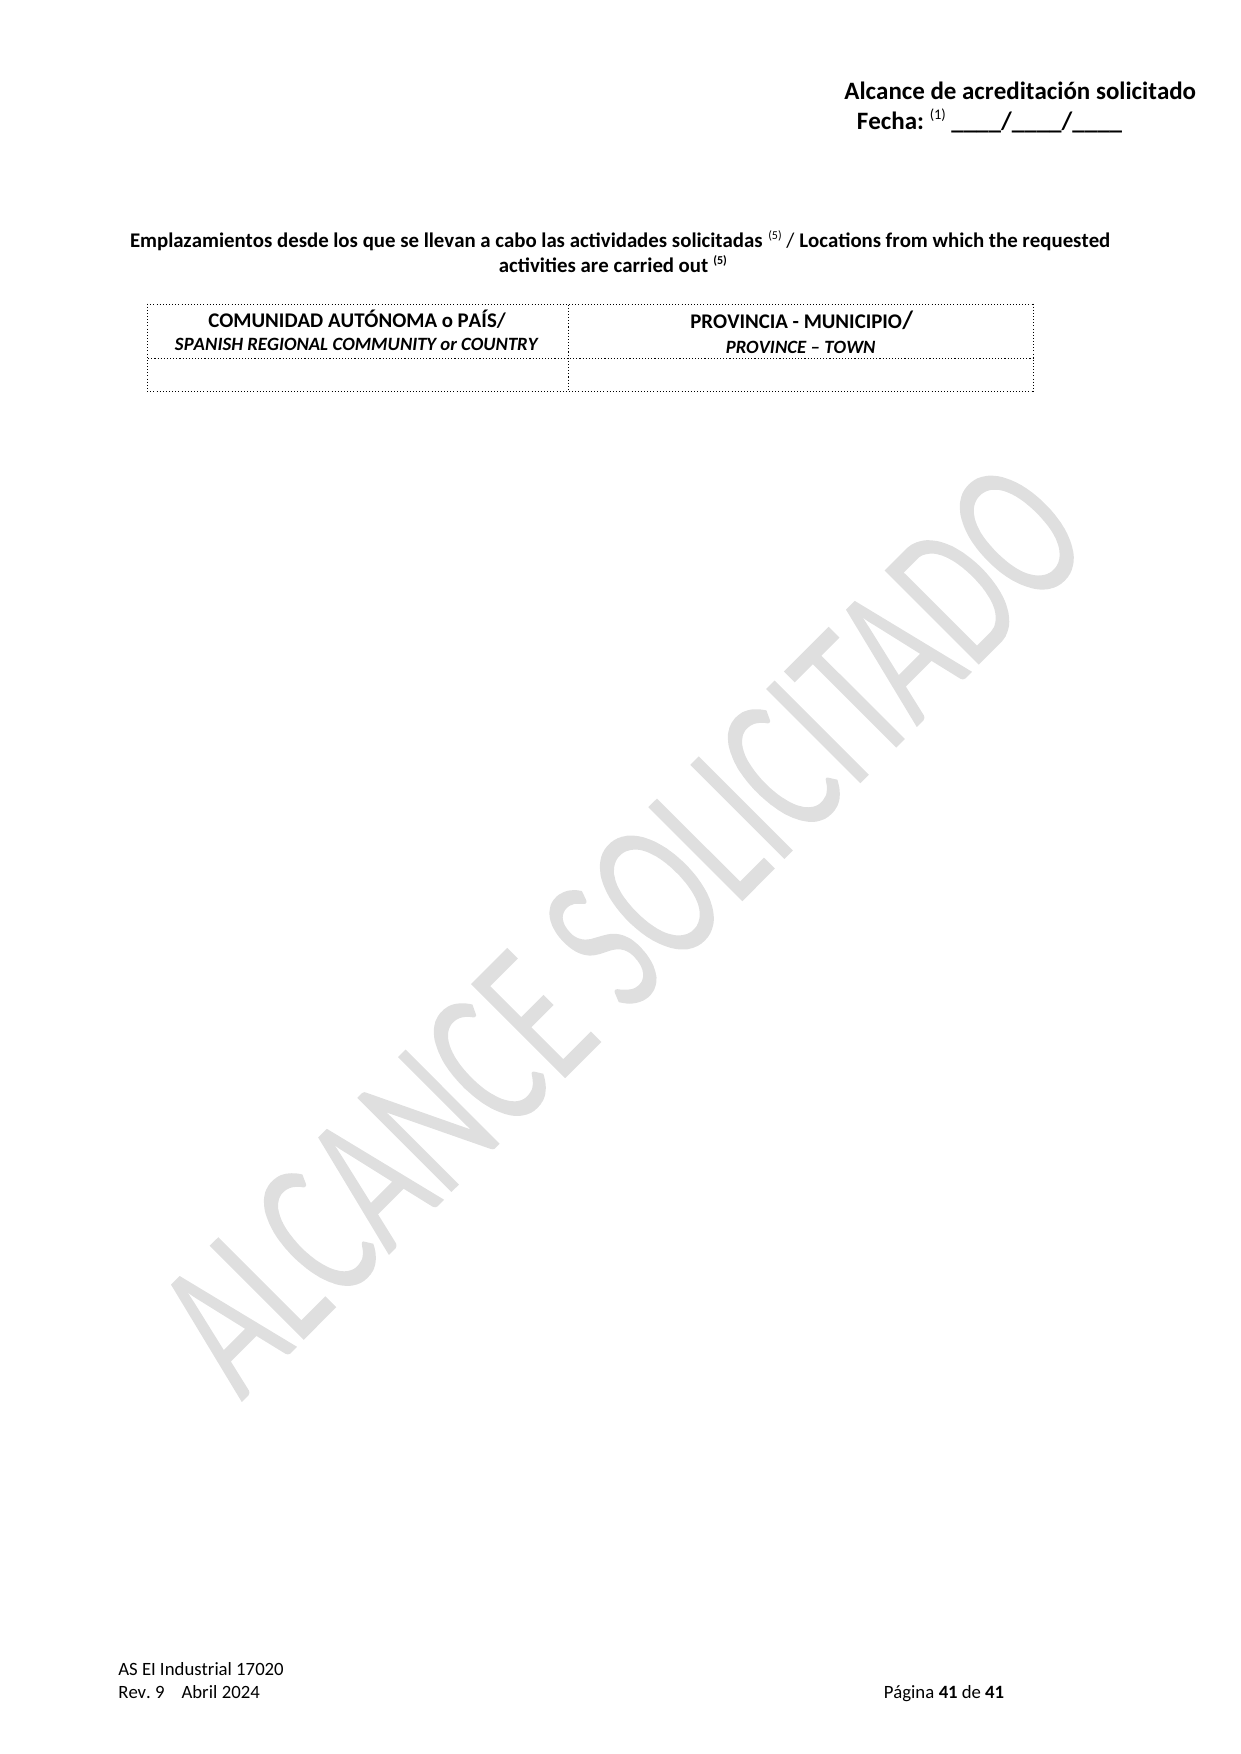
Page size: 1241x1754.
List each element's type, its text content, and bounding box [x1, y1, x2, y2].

table_header COMUNIDAD AUTÓNOMA o PAÍS/ SPANISH REGIONAL COMMUNITY or COUNTRY [148, 304, 569, 358]
table_cell [569, 358, 1034, 391]
text Emplazamientos desde los que se llevan a cabo las actividades solicitadas (5) / Locations from which the requested activities are carried out (5) [103, 227, 1122, 278]
table_cell [148, 358, 569, 391]
table_header PROVINCIA - MUNICIPIO/ PROVINCE – TOWN [569, 304, 1034, 358]
